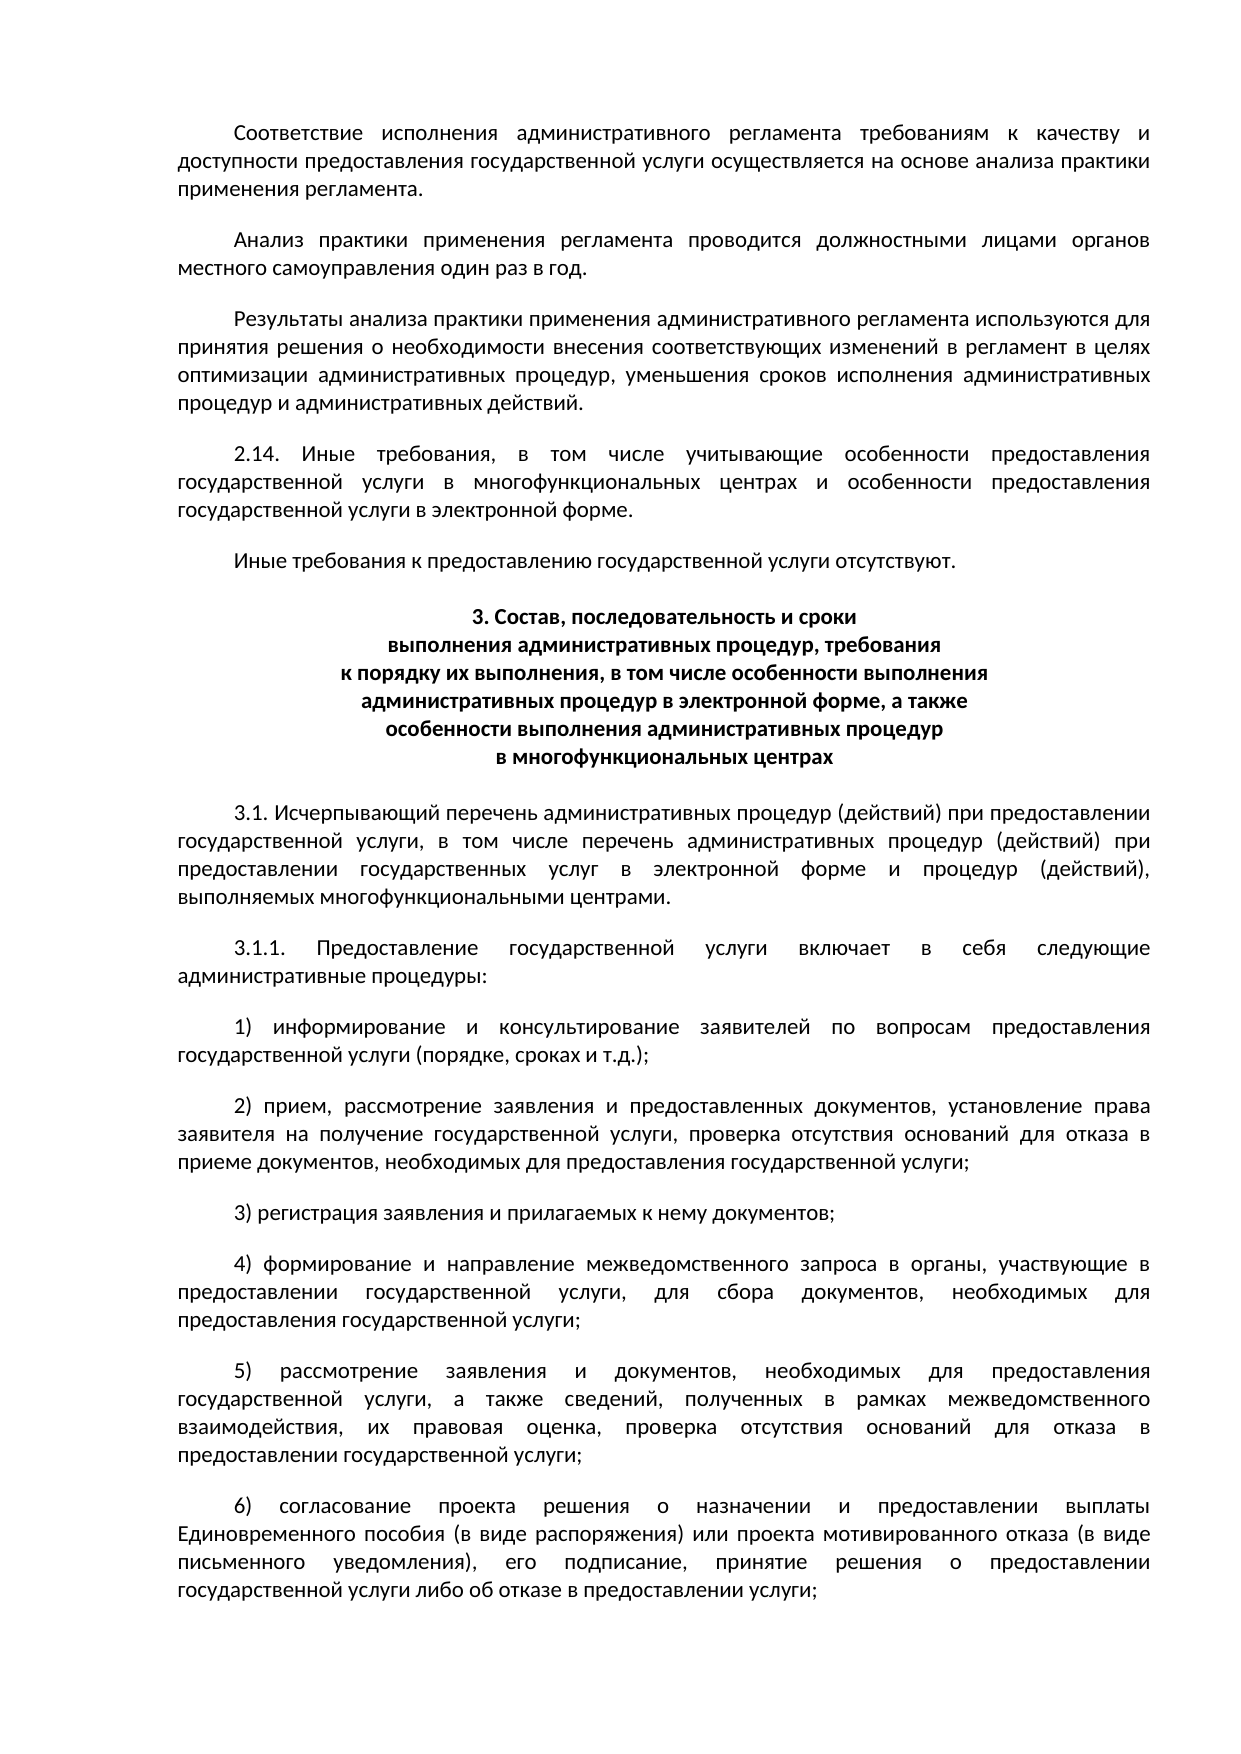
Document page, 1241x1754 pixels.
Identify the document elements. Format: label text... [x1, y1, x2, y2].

text 6) согласование проекта решения о назначении и предоставлении выплаты Единовременного пособия (в виде распоряжения) или проекта мотивированного отказа (в виде письменного уведомления), его подписание, принятие решения о предоставлении государственной услуги либо об отказе в предоставлении услуги; [177, 1491, 1152, 1603]
title в многофункциональных центрах [177, 742, 1152, 770]
text Соответствие исполнения административного регламента требованиям к качеству и доступности предоставления государственной услуги осуществляется на основе анализа практики применения регламента. [177, 118, 1152, 202]
text 1) информирование и консультирование заявителей по вопросам предоставления государственной услуги (порядке, сроках и т.д.); [177, 1012, 1152, 1068]
text Анализ практики применения регламента проводится должностными лицами органов местного самоуправления один раз в год. [177, 225, 1152, 281]
title 3. Состав, последовательность и сроки [177, 602, 1152, 630]
title к порядку их выполнения, в том числе особенности выполнения [177, 658, 1152, 686]
text 3.1.1. Предоставление государственной услуги включает в себя следующие административные процедуры: [177, 933, 1152, 989]
text 2.14. Иные требования, в том числе учитывающие особенности предоставления государственной услуги в многофункциональных центрах и особенности предоставления государственной услуги в электронной форме. [177, 439, 1152, 523]
title особенности выполнения административных процедур [177, 714, 1152, 742]
text Результаты анализа практики применения административного регламента используются для принятия решения о необходимости внесения соответствующих изменений в регламент в целях оптимизации административных процедур, уменьшения сроков исполнения административных процедур и административных действий. [177, 304, 1152, 416]
text 2) прием, рассмотрение заявления и предоставленных документов, установление права заявителя на получение государственной услуги, проверка отсутствия оснований для отказа в приеме документов, необходимых для предоставления государственной услуги; [177, 1091, 1152, 1175]
text Иные требования к предоставлению государственной услуги отсутствуют. [177, 546, 1152, 574]
text 3.1. Исчерпывающий перечень административных процедур (действий) при предоставлении государственной услуги, в том числе перечень административных процедур (действий) при предоставлении государственных услуг в электронной форме и процедур (действий), выполняемых многофункциональными центрами. [177, 798, 1152, 910]
title выполнения административных процедур, требования [177, 630, 1152, 658]
title административных процедур в электронной форме, а также [177, 686, 1152, 714]
text 5) рассмотрение заявления и документов, необходимых для предоставления государственной услуги, а также сведений, полученных в рамках межведомственного взаимодействия, их правовая оценка, проверка отсутствия оснований для отказа в предоставлении государственной услуги; [177, 1356, 1152, 1468]
text 4) формирование и направление межведомственного запроса в органы, участвующие в предоставлении государственной услуги, для сбора документов, необходимых для предоставления государственной услуги; [177, 1249, 1152, 1333]
text 3) регистрация заявления и прилагаемых к нему документов; [177, 1198, 1152, 1226]
